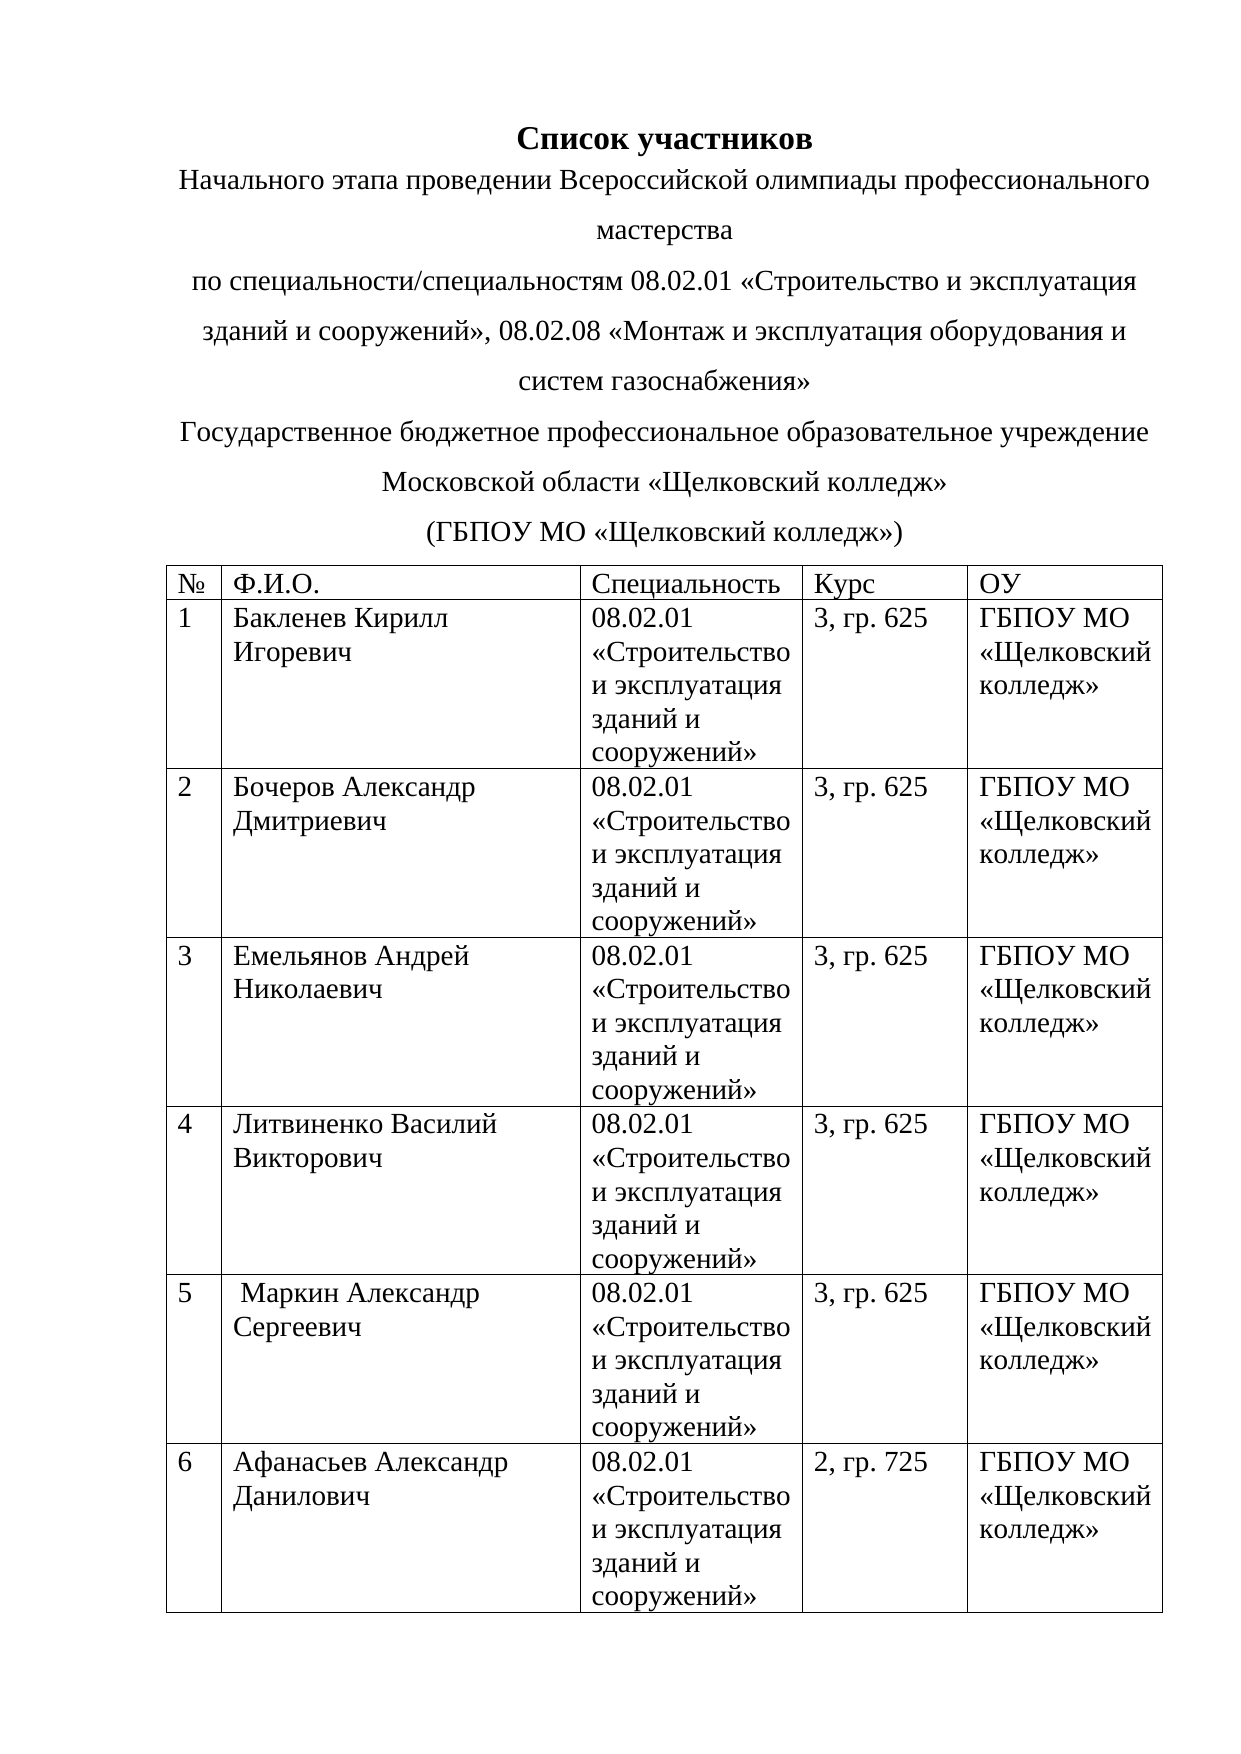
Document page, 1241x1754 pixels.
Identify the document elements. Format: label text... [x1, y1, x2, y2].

table_header Ф.И.О. [222, 566, 580, 599]
table_cell 2 [167, 769, 221, 937]
table_cell 3, гр. 625 [803, 600, 967, 768]
table_cell 08.02.01 «Строительство и эксплуатация зданий и сооружений» [581, 769, 802, 937]
text по специальности/специальностям 08.02.01 «Строительство и эксплуатация зданий и сооружений», 08.02.08 «Монтаж и эксплуатация оборудования и систем газоснабжения» [177, 263, 1152, 397]
table_cell 2, гр. 725 [803, 1444, 967, 1612]
table_cell 5 [167, 1275, 221, 1443]
table_cell 3, гр. 625 [803, 938, 967, 1106]
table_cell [968, 1444, 1162, 1612]
table_cell 3, гр. 625 [803, 769, 967, 937]
table_header № [167, 566, 221, 599]
table_header Курс [803, 566, 967, 599]
subtitle Государственное бюджетное профессиональное образовательное учреждение [177, 414, 1152, 447]
text Список участников [177, 118, 1152, 156]
table_cell Бакленев Кирилл Игоревич [222, 600, 580, 768]
table_cell Емельянов Андрей Николаевич [222, 938, 580, 1106]
table_cell 08.02.01 «Строительство и эксплуатация зданий и сооружений» [581, 938, 802, 1106]
subtitle Московской области «Щелковский колледж» [177, 464, 1152, 498]
table_cell ГБПОУ МО «Щелковский колледж» [968, 1275, 1162, 1443]
table_cell ГБПОУ МО «Щелковский колледж» [968, 600, 1162, 768]
table_cell ГБПОУ МО «Щелковский колледж» [968, 938, 1162, 1106]
table_cell Бочеров Александр Дмитриевич [222, 769, 580, 937]
subtitle (ГБПОУ МО «Щелковский колледж») [177, 514, 1152, 548]
table_cell 08.02.01 «Строительство и эксплуатация зданий и сооружений» [581, 1107, 802, 1274]
table_cell 4 [167, 1107, 221, 1274]
table_cell 3, гр. 625 [803, 1275, 967, 1443]
table_cell 1 [167, 600, 221, 768]
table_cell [581, 1275, 802, 1443]
table_cell Афанасьев Александр Данилович [222, 1444, 580, 1612]
table_header ОУ [968, 566, 1162, 599]
table_cell Литвиненко Василий Викторович [222, 1107, 580, 1274]
table_header Специальность [581, 566, 802, 599]
table_cell 3 [167, 938, 221, 1106]
table_cell Маркин Александр Сергеевич [222, 1275, 580, 1443]
table_cell 6 [167, 1444, 221, 1612]
table_cell ГБПОУ МО «Щелковский колледж» [968, 1107, 1162, 1274]
text Начального этапа проведении Всероссийской олимпиады профессионального мастерства [177, 162, 1152, 246]
table_cell ГБПОУ МО «Щелковский колледж» [968, 769, 1162, 937]
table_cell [581, 1444, 802, 1612]
table_cell 08.02.01 «Строительство и эксплуатация зданий и сооружений» [581, 600, 802, 768]
table_cell 3, гр. 625 [803, 1107, 967, 1274]
